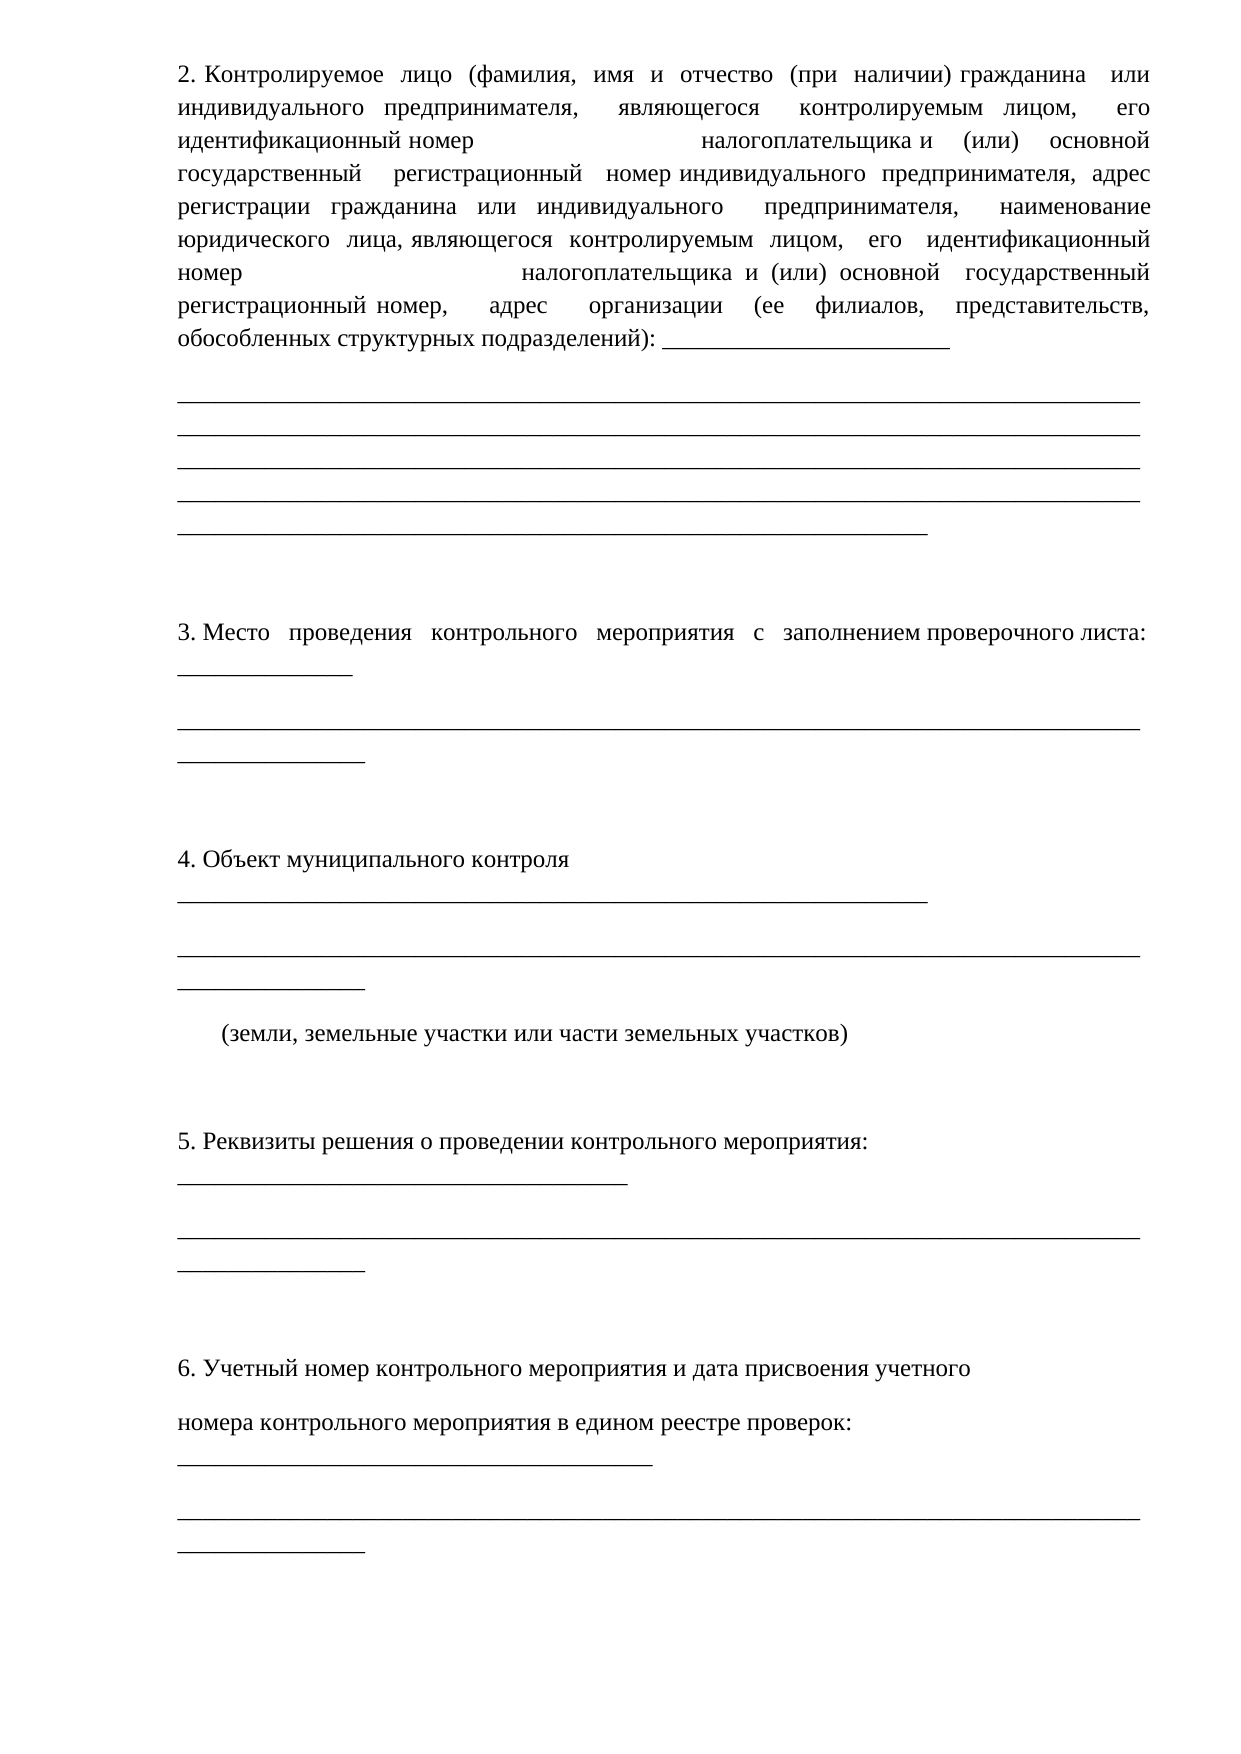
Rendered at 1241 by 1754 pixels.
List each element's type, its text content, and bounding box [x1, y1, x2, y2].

text ____________________________________________________________________________________________ [177, 931, 1152, 993]
text 3. Место проведения контрольного мероприятия с заполнением проверочного листа: ______________ [177, 617, 1152, 679]
text номера контрольного мероприятия в едином реестре проверок: ______________________________________ [177, 1407, 1152, 1469]
text 6. Учетный номер контрольного мероприятия и дата присвоения учетного [177, 1353, 1152, 1382]
text ____________________________________________________________________________________________ [177, 704, 1152, 766]
text ____________________________________________________________________________________________ [177, 1213, 1152, 1274]
text (земли, земельные участки или части земельных участков) [177, 1018, 1152, 1047]
text ________________________________________________________________________________________________________________________________________________________________________________________________________________________________________________________________________________________________________________________________________________________________________________ [177, 377, 1152, 538]
text 5. Реквизиты решения о проведении контрольного мероприятия: ____________________________________ [177, 1126, 1152, 1188]
text 4. Объект муниципального контроля ____________________________________________________________ [177, 844, 1152, 906]
text ____________________________________________________________________________________________ [177, 1494, 1152, 1556]
text 2. Контролируемое лицо (фамилия, имя и отчество (при наличии) гражданина или индивидуального предпринимателя, являющегося контролируемым лицом, его идентификационный номер налогоплательщика и (или) основной государственный регистрационный номер индивидуального предпринимателя, адрес регистрации гражданина или индивидуального предпринимателя, наименование юридического лица, являющегося контролируемым лицом, его идентификационный номер налогоплательщика и (или) основной государственный регистрационный номер, адрес организации (ее филиалов, представительств, обособленных структурных подразделений): _______________________ [177, 59, 1152, 352]
